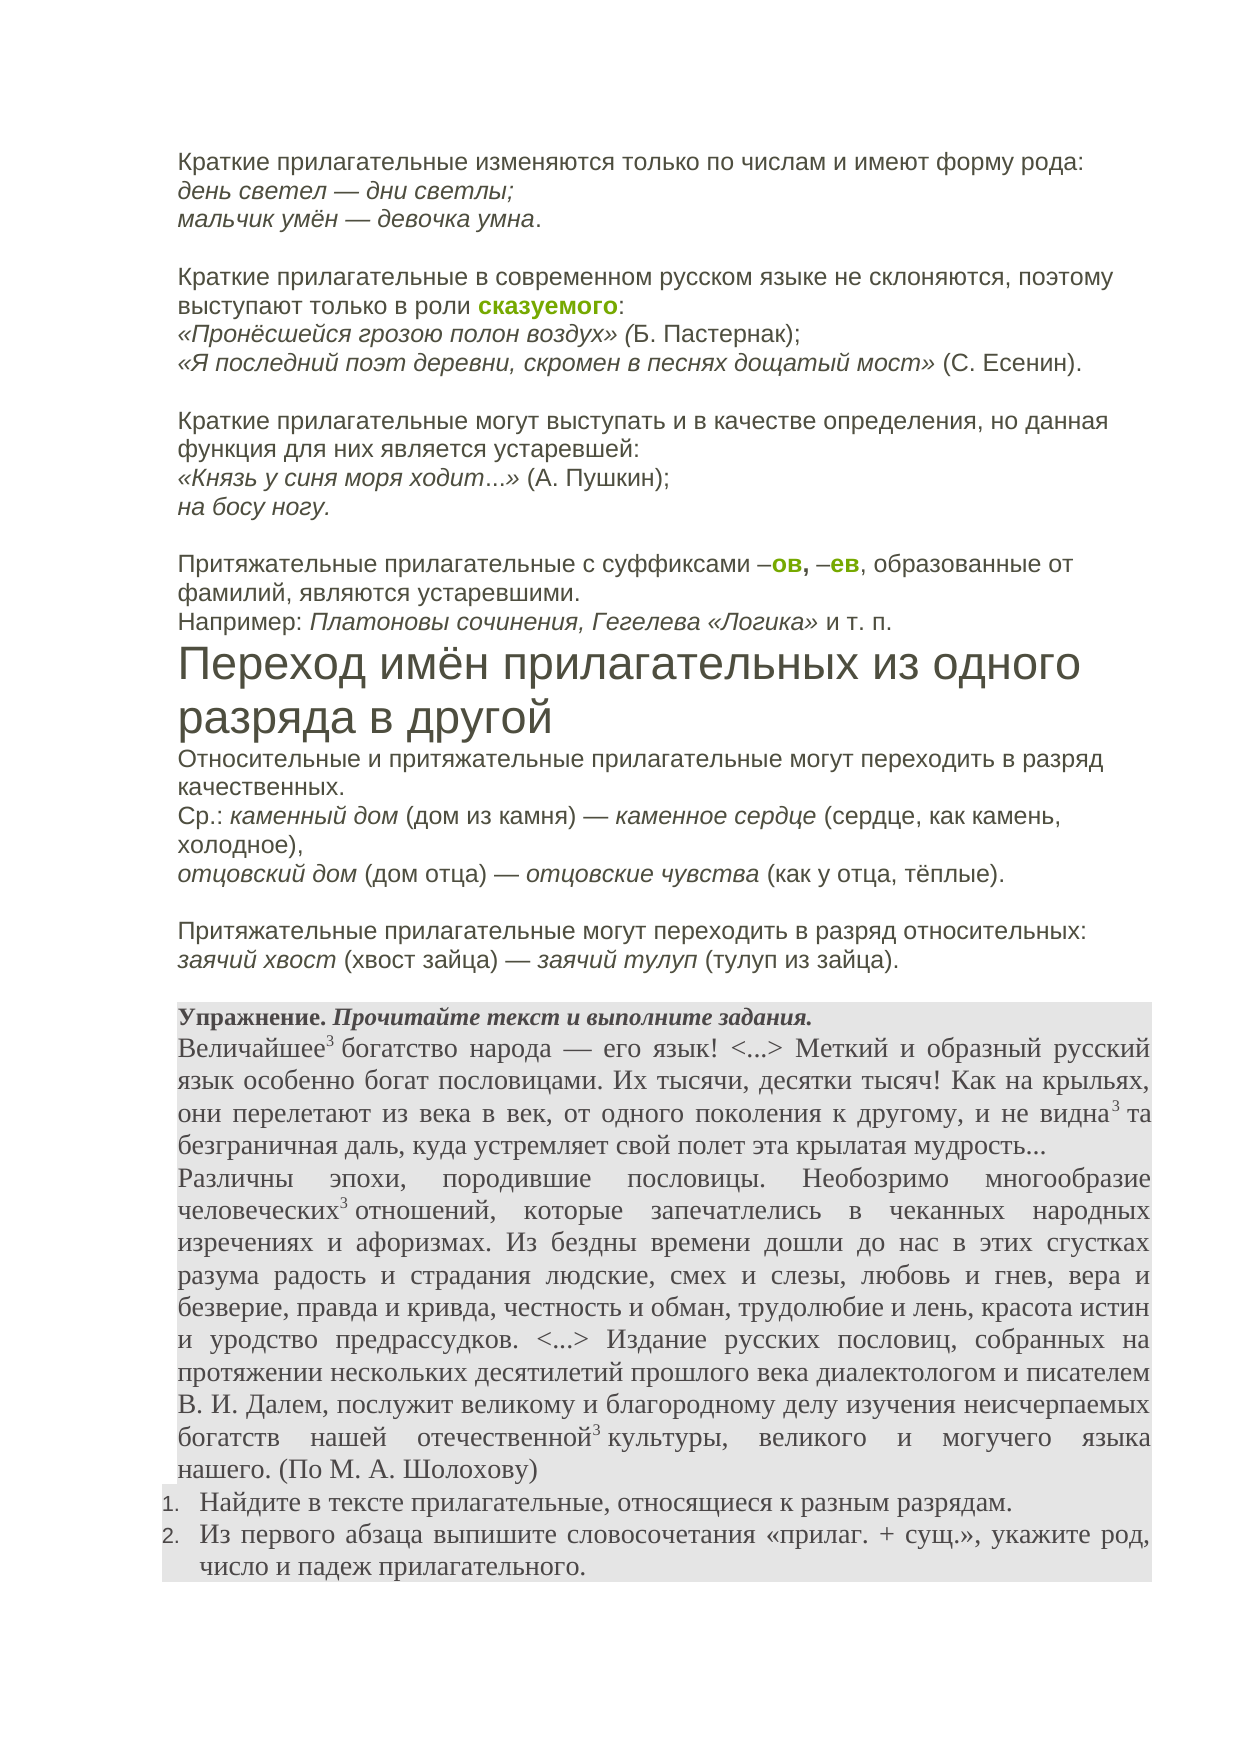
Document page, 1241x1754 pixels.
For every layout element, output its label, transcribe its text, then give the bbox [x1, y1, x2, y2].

text Притяжательные прилагательные могут переходить в разряд относительных: [177, 916, 1152, 945]
text день светел — дни светлы; [177, 176, 1152, 204]
text Упражнение. Прочитайте текст и выполните задания. [177, 1002, 1152, 1031]
text Например: Платоновы сочинения, Гегелева «Логика» и т. п. [177, 607, 1152, 636]
text Краткие прилагательные могут выступать и в качестве определения, но данная функция для них является устаревшей: [177, 377, 1152, 463]
text «Я последний поэт деревни, скромен в песнях дощатый мост» (С. Есенин). [177, 348, 1152, 377]
text Величайшее3 богатство народа — его язык! <...> Меткий и образный русский язык особенно богат пословицами. Их тысячи, десятки тысяч! Как на крыльях, они перелетают из века в век, от одного поколения к другому, и не видна3 та безграничная даль, куда устремляет свой полет эта крылатая мудрость... [177, 1031, 1152, 1161]
text Ср.: каменный дом (дом из камня) — каменное сердце (сердце, как камень, холодное), [177, 801, 1152, 858]
text «Пронёсшейся грозою полон воздух» (Б. Пастернак); [177, 319, 1152, 348]
text на босу ногу. [177, 492, 1152, 521]
text Различны эпохи, породившие пословицы. Необозримо многообразие человеческих3 отношений, которые запечатлелись в чеканных народных изречениях и афоризмах. Из бездны времени дошли до нас в этих сгустках разума радость и страдания людские, смех и слезы, любовь и гнев, вера и безверие, правда и кривда, честность и обман, трудолюбие и лень, красота истин и уродство предрассудков. <...> Издание русских пословиц, собранных на протяжении нескольких десятилетий прошлого века диалектологом и писателем В. И. Далем, послужит великому и благородному делу изучения неисчерпаемых богатств нашей отечественной3 культуры, великого и могучего языка нашего. (По М. А. Шолохову) [177, 1161, 1152, 1484]
text Относительные и притяжательные прилагательные могут переходить в разряд качественных. [177, 743, 1152, 801]
list Найдите в тексте прилагательные, относящиеся к разным разрядам. [162, 1484, 1152, 1517]
text Притяжательные прилагательные с суффиксами –ов, –ев, образованные от фамилий, являются устаревшими. [177, 549, 1152, 607]
text Переход имён прилагательных из одного разряда в другой [177, 636, 1152, 743]
text отцовский дом (дом отца) — отцовские чувства (как у отца, тёплые). [177, 858, 1152, 887]
list Из первого абзаца выпишите словосочетания «прилаг. + сущ.», укажите род, число и падеж прилагательного. [162, 1517, 1152, 1582]
text Краткие прилагательные в современном русском языке не склоняются, поэтому выступают только в роли сказуемого: [177, 262, 1152, 319]
text «Князь у синя моря ходит...» (А. Пушкин); [177, 463, 1152, 492]
text заячий хвост (хвост зайца) — заячий тулуп (тулуп из зайца). [177, 945, 1152, 973]
text мальчик умён — девочка умна. [177, 204, 1152, 233]
text Краткие прилагательные изменяются только по числам и имеют форму рода: [177, 118, 1152, 176]
